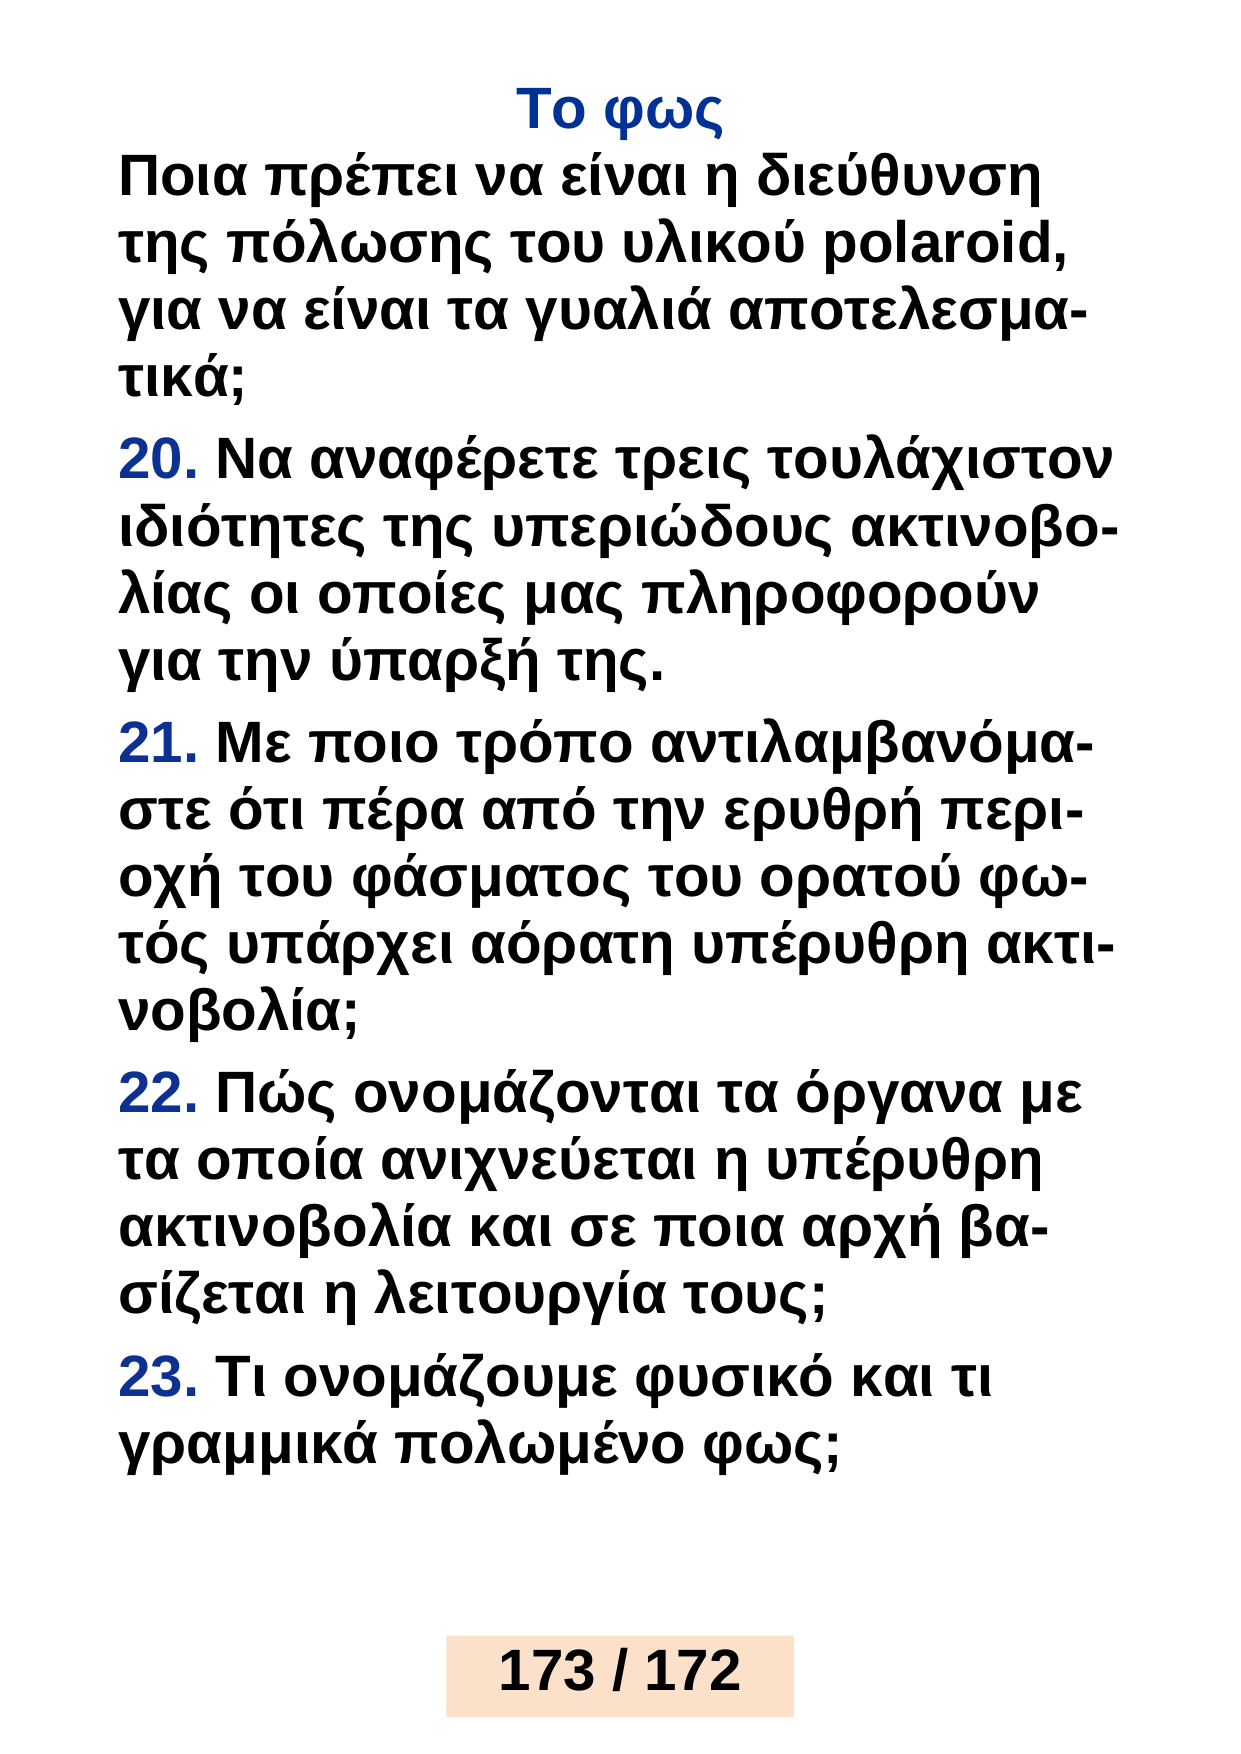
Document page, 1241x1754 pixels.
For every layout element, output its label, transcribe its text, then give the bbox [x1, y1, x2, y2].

text Ποια πρέπει να είναι η διεύθυνση της πόλωσης του υλικού polaroid, για να είναι τα γυαλιά αποτελεσμα-τικά; [118, 141, 1122, 409]
text 22. Πώς ονομάζονται τα όργανα με τα οποία ανιχνεύεται η υπέρυθρη ακτινοβολία και σε ποια αρχή βα-σίζεται η λειτουργία τους; [118, 1058, 1122, 1326]
text 23. Τι ονομάζουμε φυσικό και τι γραμμικά πολωμένο φως; [118, 1341, 1122, 1476]
text 21. Με ποιο τρόπο αντιλαμβανόμα-στε ότι πέρα από την ερυθρή περι-οχή του φάσματος του ορατού φω-τός υπάρχει αόρατη υπέρυθρη ακτι-νοβολία; [118, 708, 1122, 1043]
text 20. Να αναφέρετε τρεις τουλάχιστον ιδιότητες της υπεριώδους ακτινοβο-λίας οι οποίες μας πληροφορούν για την ύπαρξή της. [118, 424, 1122, 693]
